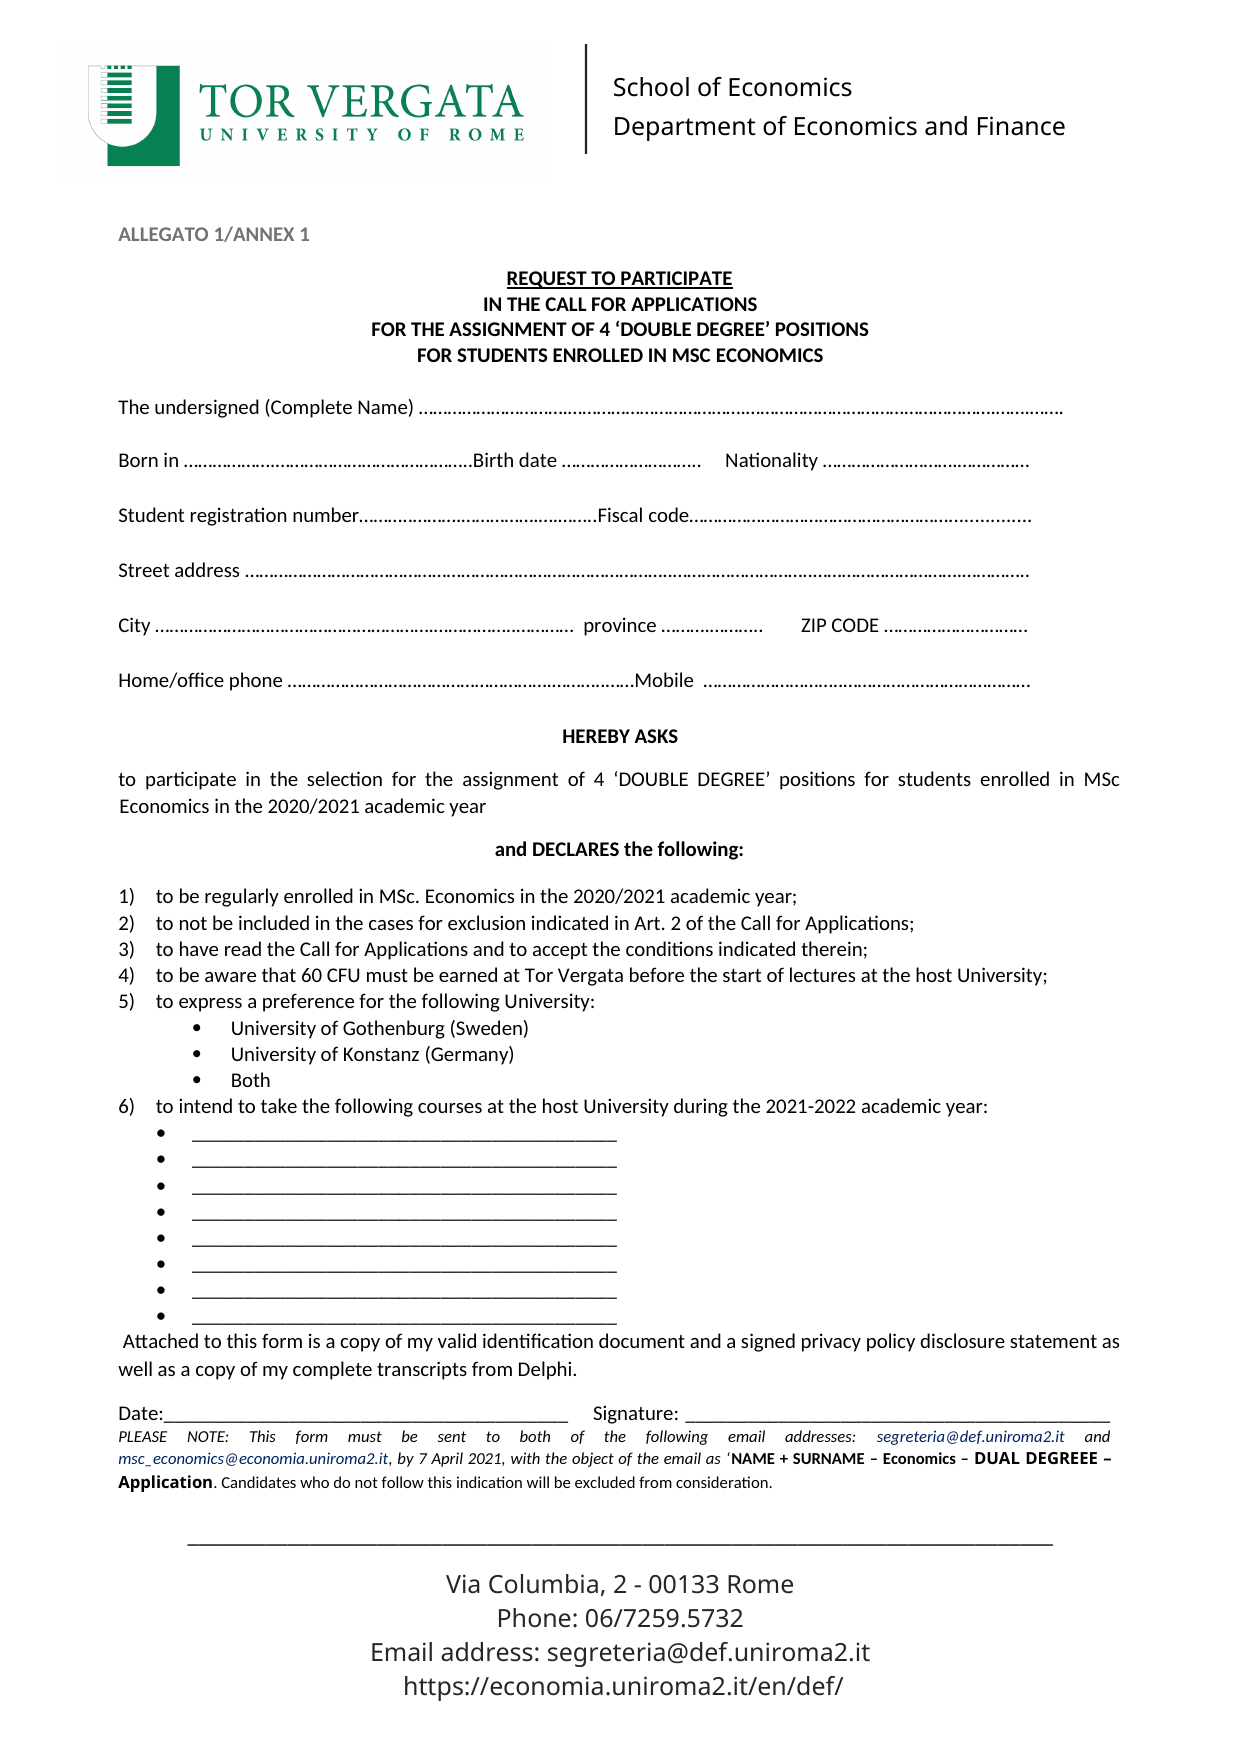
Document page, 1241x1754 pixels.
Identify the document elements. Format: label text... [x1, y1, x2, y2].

picture [57, 46, 554, 182]
list to be regularly enrolled in MSc. Economics in the 2020/2021 academic year; [118, 884, 1117, 909]
list • _________________________________________ [156, 1119, 1122, 1145]
list to not be included in the cases for exclusion indicated in Art. 2 of the Call for Applications; [118, 910, 1117, 936]
list University of Gothenburg (Sweden) [193, 1015, 1122, 1040]
text REQUEST TO PARTICIPATE [118, 266, 1121, 291]
text Date:_______________________________________ Signature: _________________________________________ PLEASE NOTE: This form must be sent to both of the following email addresses: segreteria@def.uniroma2.it and msc_economics@economia.uniroma2.it, by 7 April 2021, with the object of the email as ‘NAME + SURNAME – Economics – DUAL DEGREEE – Application. Candidates who do not follow this indication will be excluded from consideration. [118, 1400, 1112, 1493]
text IN THE CALL FOR APPLICATIONS [118, 291, 1122, 316]
list • _________________________________________ [156, 1198, 1122, 1223]
list • _________________________________________ [156, 1302, 1122, 1328]
list • _________________________________________ [156, 1172, 1122, 1197]
text and DECLARES the following: [118, 836, 1121, 862]
text City ………………………………………………….……………..………… province ……….……….. ZIP CODE ………………………… [118, 612, 1122, 638]
text ALLEGATO 1/ANNEX 1 [118, 222, 1121, 247]
text to participate in the selection for the assignment of 4 ‘DOUBLE DEGREE’ positions for students enrolled in MSc Economics in the 2020/2021 academic year [118, 767, 1122, 818]
text Home/office phone ……………………………………………….………..……Mobile ………………………..………………………………… [118, 668, 1122, 693]
text Born in ……………….…………………………………..Birth date ……………………….. Nationality ……………………….…………… [118, 447, 1122, 472]
text HEREBY ASKS [118, 723, 1122, 748]
list • _________________________________________ [156, 1146, 1122, 1171]
picture [584, 44, 588, 154]
list to intend to take the following courses at the host University during the 2021-2022 academic year: [118, 1093, 1122, 1119]
list • _________________________________________ [156, 1276, 1122, 1302]
text FOR THE ASSIGNMENT OF 4 ‘DOUBLE DEGREE’ POSITIONS [118, 316, 1122, 342]
text Attached to this form is a copy of my valid identification document and a signed privacy policy disclosure statement as well as a copy of my complete transcripts from Delphi. [118, 1329, 1122, 1381]
text Street address ……………………………………………………………………………..………………………..………………………….………….. [118, 557, 1122, 583]
list • _________________________________________ [156, 1250, 1122, 1276]
text FOR STUDENTS ENROLLED IN MSC ECONOMICS [118, 342, 1122, 367]
list to be aware that 60 CFU must be earned at Tor Vergata before the start of lectures at the host University; [118, 963, 1122, 988]
text The undersigned (Complete Name) ………………………….……………………………….…………………………………………….…….……. [118, 394, 1122, 420]
list to have read the Call for Applications and to accept the conditions indicated therein; [118, 936, 1122, 962]
list to express a preference for the following University: [118, 989, 1122, 1014]
list • _________________________________________ [156, 1224, 1122, 1249]
list University of Konstanz (Germany) [193, 1041, 1122, 1066]
list Both [193, 1067, 1122, 1093]
text Student registration number………..……….…………….….……..Fiscal code………………………………………………................ [118, 502, 1122, 527]
